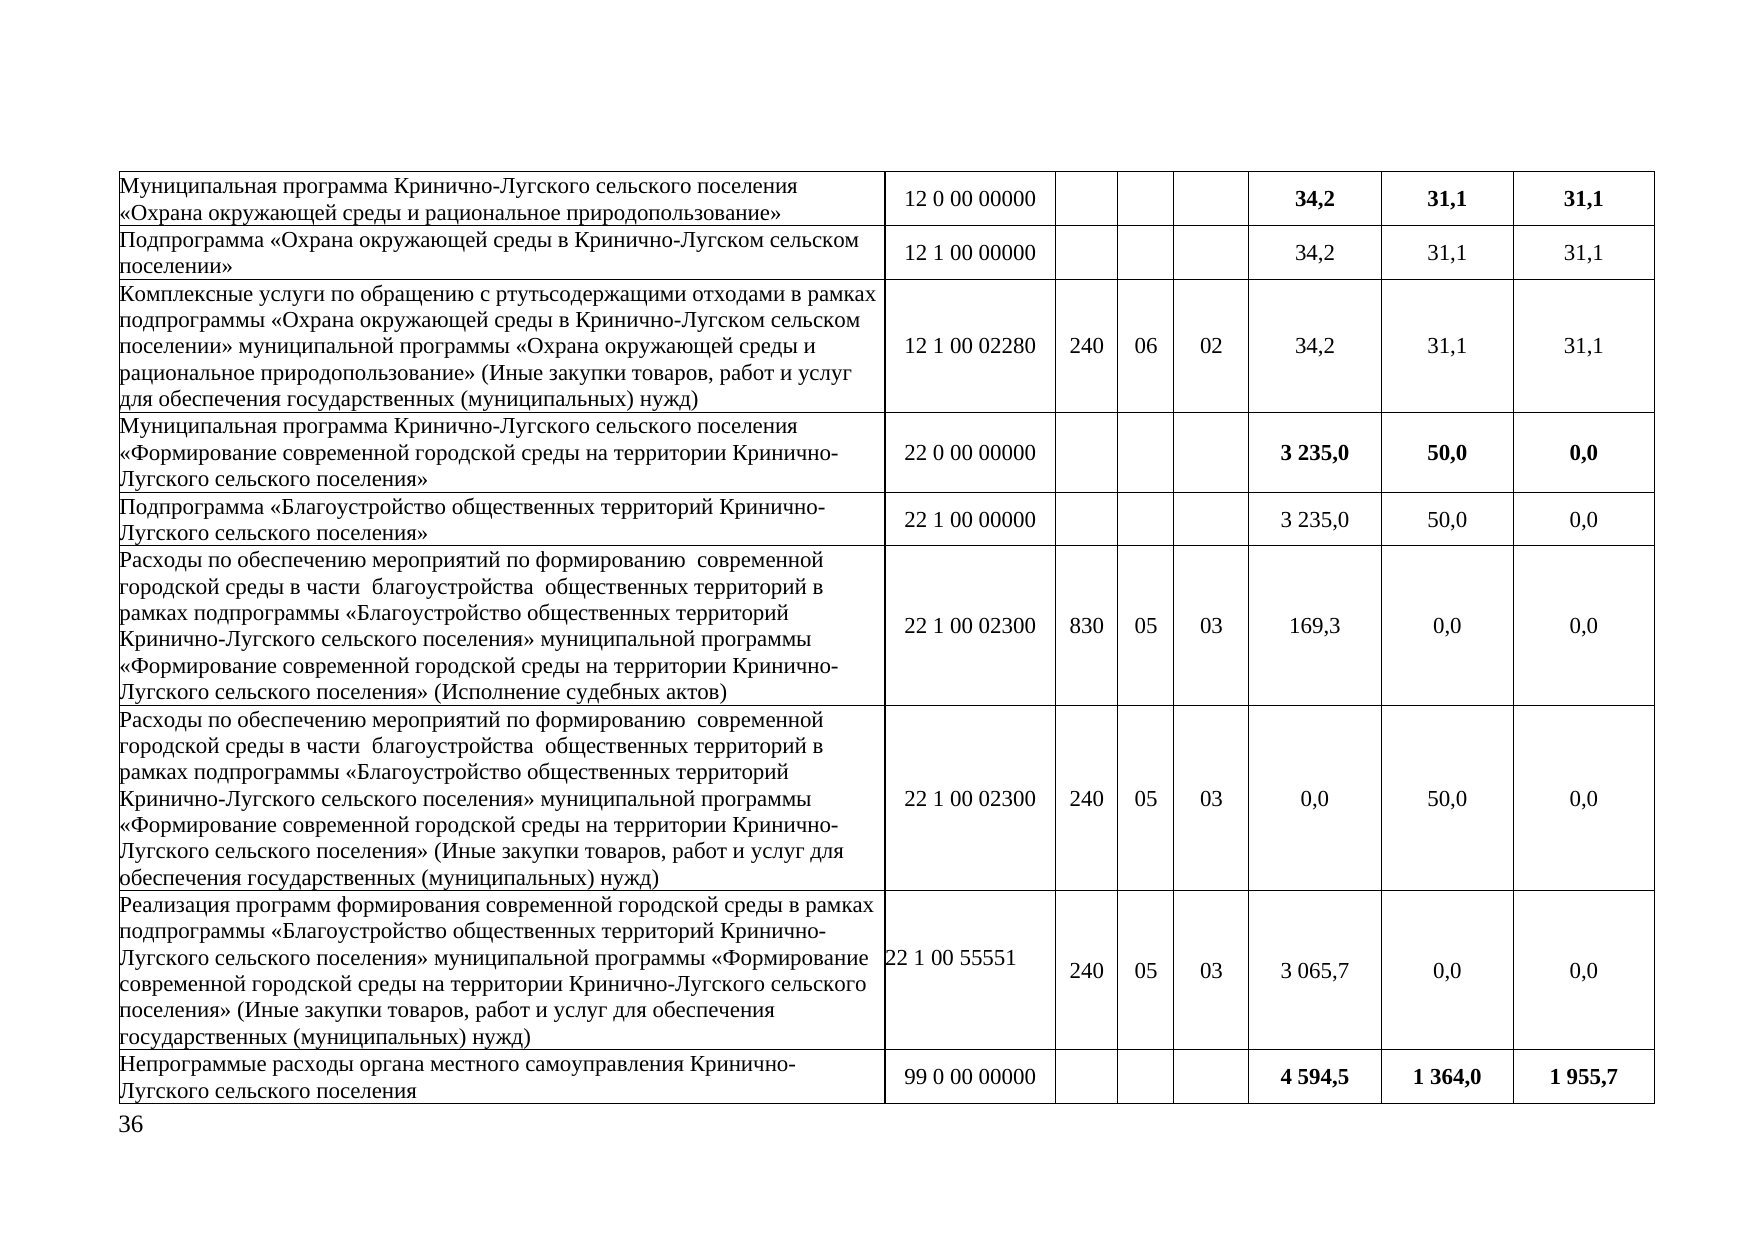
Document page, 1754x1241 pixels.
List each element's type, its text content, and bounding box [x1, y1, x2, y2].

table_cell [1056, 1050, 1117, 1103]
table_cell 0,0 [1514, 493, 1654, 545]
table_cell 12 0 00 00000 [886, 172, 1055, 225]
table_cell 05 [1118, 546, 1173, 704]
table_cell Подпрограмма «Охрана окружающей среды в Кринично-Лугском сельском поселении» [120, 226, 884, 279]
table_cell 22 1 00 00000 [886, 493, 1055, 545]
table_cell [1118, 226, 1173, 279]
table_cell 3 065,7 [1249, 891, 1381, 1049]
table_cell 22 1 00 02300 [886, 706, 1055, 890]
table_cell 50,0 [1382, 493, 1513, 545]
table_cell 31,1 [1514, 280, 1654, 412]
table_cell 0,0 [1514, 546, 1654, 704]
table_cell [1056, 493, 1117, 545]
table_cell 05 [1118, 891, 1173, 1049]
table_cell 0,0 [1382, 546, 1513, 704]
table_cell 05 [1118, 706, 1173, 890]
table_cell Муниципальная программа Кринично-Лугского сельского поселения «Охрана окружающей среды и рациональное природопользование» [120, 172, 884, 225]
table_cell 22 1 00 55551 [886, 891, 1055, 1049]
table_cell 31,1 [1514, 226, 1654, 279]
table_cell [1118, 172, 1173, 225]
table_cell 31,1 [1382, 280, 1513, 412]
table_cell Непрограммые расходы органа местного самоуправления Кринично-Лугского сельского поселения [120, 1050, 884, 1103]
table_cell 34,2 [1249, 280, 1381, 412]
table_cell Подпрограмма «Благоустройство общественных территорий Кринично-Лугского сельского поселения» [120, 493, 884, 545]
table_cell 240 [1056, 280, 1117, 412]
table_cell Расходы по обеспечению мероприятий по формированию современной городской среды в части благоустройства общественных территорий в рамках подпрограммы «Благоустройство общественных территорий Кринично-Лугского сельского поселения» муниципальной программы «Формирование современной городской среды на территории Кринично-Лугского сельского поселения» (Иные закупки товаров, работ и услуг для обеспечения государственных (муниципальных) нужд) [120, 706, 884, 890]
table_cell 0,0 [1249, 706, 1381, 890]
table_cell [1118, 1050, 1173, 1103]
table_cell 50,0 [1382, 706, 1513, 890]
table_cell 3 235,0 [1249, 493, 1381, 545]
table_cell 0,0 [1514, 413, 1654, 492]
table_cell 34,2 [1249, 226, 1381, 279]
table_cell 06 [1118, 280, 1173, 412]
table_cell 1 955,7 [1514, 1050, 1654, 1103]
table_cell Расходы по обеспечению мероприятий по формированию современной городской среды в части благоустройства общественных территорий в рамках подпрограммы «Благоустройство общественных территорий Кринично-Лугского сельского поселения» муниципальной программы «Формирование современной городской среды на территории Кринично-Лугского сельского поселения» (Исполнение судебных актов) [120, 546, 884, 704]
table_cell 22 1 00 02300 [886, 546, 1055, 704]
table_cell 3 235,0 [1249, 413, 1381, 492]
table_cell 240 [1056, 706, 1117, 890]
table_cell 03 [1174, 706, 1248, 890]
table_cell 02 [1174, 280, 1248, 412]
table_cell 12 1 00 00000 [886, 226, 1055, 279]
table_cell [1056, 413, 1117, 492]
table_cell 12 1 00 02280 [886, 280, 1055, 412]
table_cell 22 0 00 00000 [886, 413, 1055, 492]
table_cell [1174, 413, 1248, 492]
table_cell [1056, 172, 1117, 225]
table_cell 830 [1056, 546, 1117, 704]
table_cell 03 [1174, 891, 1248, 1049]
table_cell 99 0 00 00000 [886, 1050, 1055, 1103]
table_cell [1118, 413, 1173, 492]
table_cell [1056, 226, 1117, 279]
table_cell [1174, 226, 1248, 279]
table_cell 31,1 [1382, 226, 1513, 279]
table_cell Комплексные услуги по обращению с ртутьсодержащими отходами в рамках подпрограммы «Охрана окружающей среды в Кринично-Лугском сельском поселении» муниципальной программы «Охрана окружающей среды и рациональное природопользование» (Иные закупки товаров, работ и услуг для обеспечения государственных (муниципальных) нужд) [120, 280, 884, 412]
table_cell [1174, 493, 1248, 545]
table_cell 0,0 [1514, 706, 1654, 890]
table_cell [1118, 493, 1173, 545]
table_cell Реализация программ формирования современной городской среды в рамках подпрограммы «Благоустройство общественных территорий Кринично-Лугского сельского поселения» муниципальной программы «Формирование современной городской среды на территории Кринично-Лугского сельского поселения» (Иные закупки товаров, работ и услуг для обеспечения государственных (муниципальных) нужд) [120, 891, 884, 1049]
table_cell 240 [1056, 891, 1117, 1049]
table_cell 31,1 [1514, 172, 1654, 225]
table_cell 4 594,5 [1249, 1050, 1381, 1103]
table_cell 0,0 [1514, 891, 1654, 1049]
table_cell [1174, 172, 1248, 225]
table_cell Муниципальная программа Кринично-Лугского сельского поселения «Формирование современной городской среды на территории Кринично-Лугского сельского поселения» [120, 413, 884, 492]
table_cell 169,3 [1249, 546, 1381, 704]
table_cell 34,2 [1249, 172, 1381, 225]
table_cell 31,1 [1382, 172, 1513, 225]
table_cell 03 [1174, 546, 1248, 704]
table_cell [1174, 1050, 1248, 1103]
table_cell 0,0 [1382, 891, 1513, 1049]
table_cell 1 364,0 [1382, 1050, 1513, 1103]
table_cell 50,0 [1382, 413, 1513, 492]
